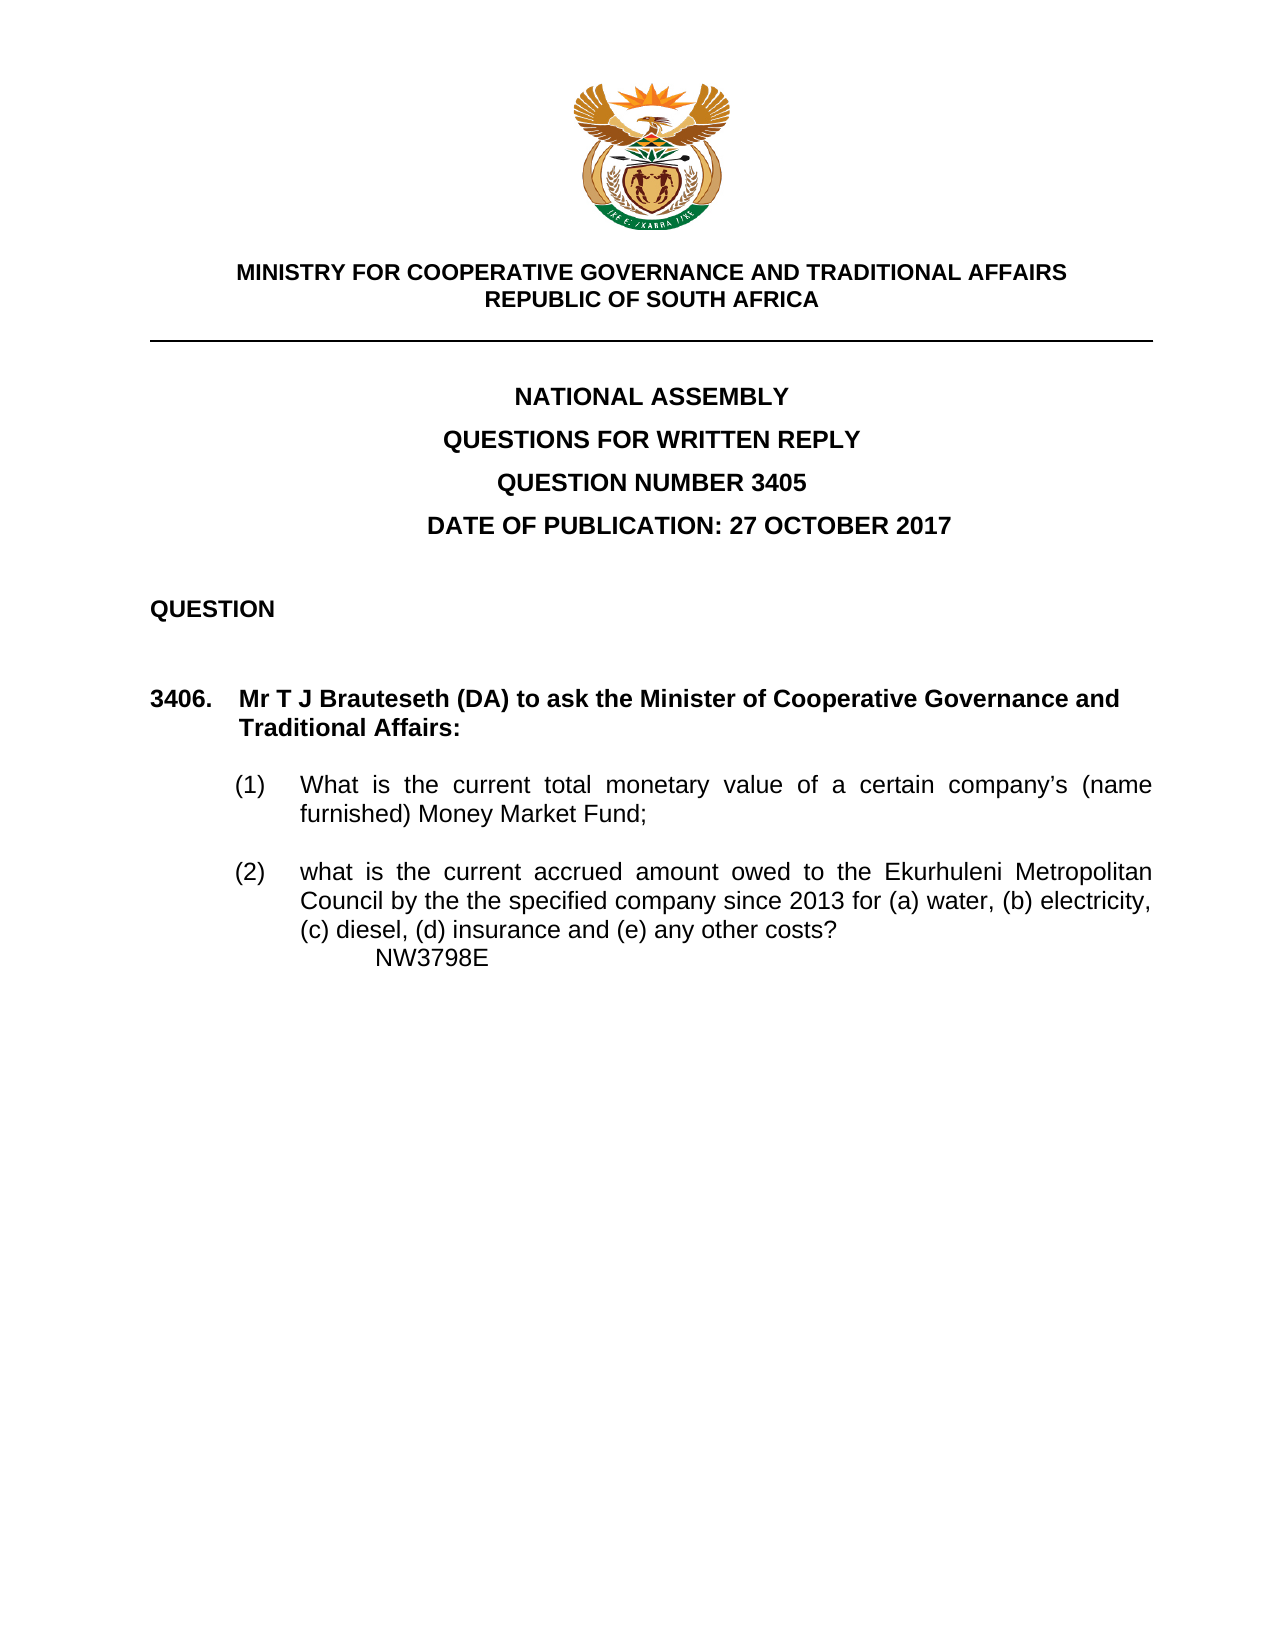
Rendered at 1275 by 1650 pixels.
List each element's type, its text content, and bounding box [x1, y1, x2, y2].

text DATE OF PUBLICATION: 27 OCTOBER 2017 [225, 511, 1153, 539]
text MINISTRY FOR COOPERATIVE GOVERNANCE AND TRADITIONAL AFFAIRS [150, 259, 1153, 286]
text (1) What is the current total monetary value of a certain company’s (name furnished) Money Market Fund; [234, 770, 1153, 828]
text NATIONAL ASSEMBLY [150, 381, 1153, 410]
text (2) what is the current accrued amount owed to the Ekurhuleni Metropolitan Council by the the specified company since 2013 for (a) water, (b) electricity, (c) diesel, (d) insurance and (e) any other costs? NW3798E [234, 857, 1153, 972]
text QUESTION NUMBER 3405 [150, 468, 1153, 496]
text QUESTION [150, 595, 1153, 623]
text QUESTIONS FOR WRITTEN REPLY [150, 424, 1153, 453]
text 3406. Mr T J Brauteseth (DA) to ask the Minister of Cooperative Governance and Traditional Affairs: [150, 684, 1153, 741]
text REPUBLIC OF SOUTH AFRICA [150, 286, 1153, 312]
picture [573, 83, 730, 230]
